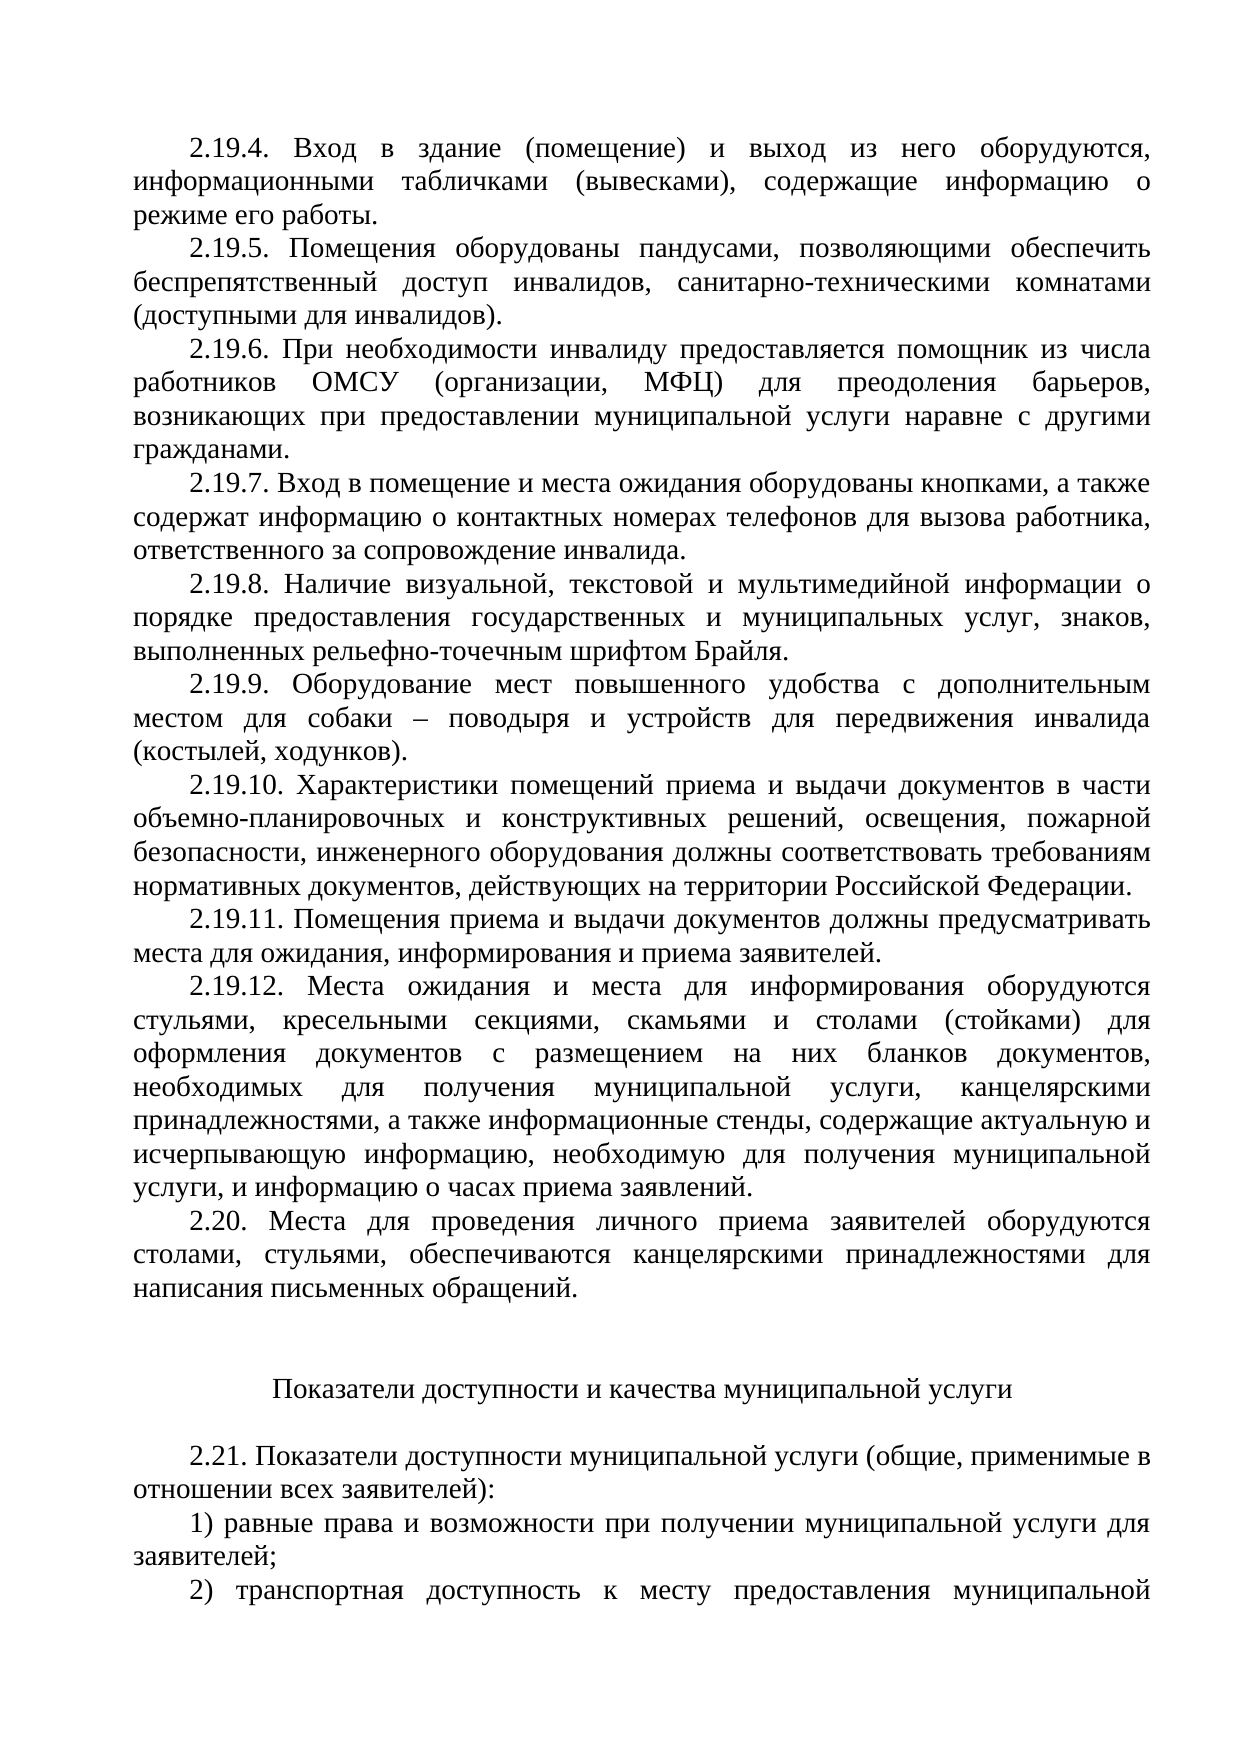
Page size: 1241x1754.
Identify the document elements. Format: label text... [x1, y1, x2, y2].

text 2.19.10. Характеристики помещений приема и выдачи документов в части объемно-планировочных и конструктивных решений, освещения, пожарной безопасности, инженерного оборудования должны соответствовать требованиям нормативных документов, действующих на территории Российской Федерации. [133, 767, 1152, 901]
text 2.19.9. Оборудование мест повышенного удобства с дополнительным местом для собаки – поводыря и устройств для передвижения инвалида (костылей, ходунков). [133, 666, 1152, 767]
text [133, 1572, 1152, 1606]
text 2.19.8. Наличие визуальной, текстовой и мультимедийной информации о порядке предоставления государственных и муниципальных услуг, знаков, выполненных рельефно-точечным шрифтом Брайля. [133, 566, 1152, 666]
text 2.19.11. Помещения приема и выдачи документов должны предусматривать места для ожидания, информирования и приема заявителей. [133, 901, 1152, 968]
text 2.20. Места для проведения личного приема заявителей оборудуются столами, стульями, обеспечиваются канцелярскими принадлежностями для написания письменных обращений. [133, 1203, 1152, 1304]
text 1) равные права и возможности при получении муниципальной услуги для заявителей; [133, 1505, 1152, 1572]
text 2.19.5. Помещения оборудованы пандусами, позволяющими обеспечить беспрепятственный доступ инвалидов, санитарно-техническими комнатами (доступными для инвалидов). [133, 230, 1152, 331]
text 2.21. Показатели доступности муниципальной услуги (общие, применимые в отношении всех заявителей): [133, 1438, 1152, 1505]
text 2.19.6. При необходимости инвалиду предоставляется помощник из числа работников ОМСУ (организации, МФЦ) для преодоления барьеров, возникающих при предоставлении муниципальной услуги наравне с другими гражданами. [133, 331, 1152, 465]
text 2.19.12. Места ожидания и места для информирования оборудуются стульями, кресельными секциями, скамьями и столами (стойками) для оформления документов с размещением на них бланков документов, необходимых для получения муниципальной услуги, канцелярскими принадлежностями, а также информационные стенды, содержащие актуальную и исчерпывающую информацию, необходимую для получения муниципальной услуги, и информацию о часах приема заявлений. [133, 968, 1152, 1203]
text 2.19.7. Вход в помещение и места ожидания оборудованы кнопками, а также содержат информацию о контактных номерах телефонов для вызова работника, ответственного за сопровождение инвалида. [133, 465, 1152, 566]
text Показатели доступности и качества муниципальной услуги [133, 1371, 1152, 1404]
text 2.19.4. Вход в здание (помещение) и выход из него оборудуются, информационными табличками (вывесками), содержащие информацию о режиме его работы. [133, 130, 1152, 230]
